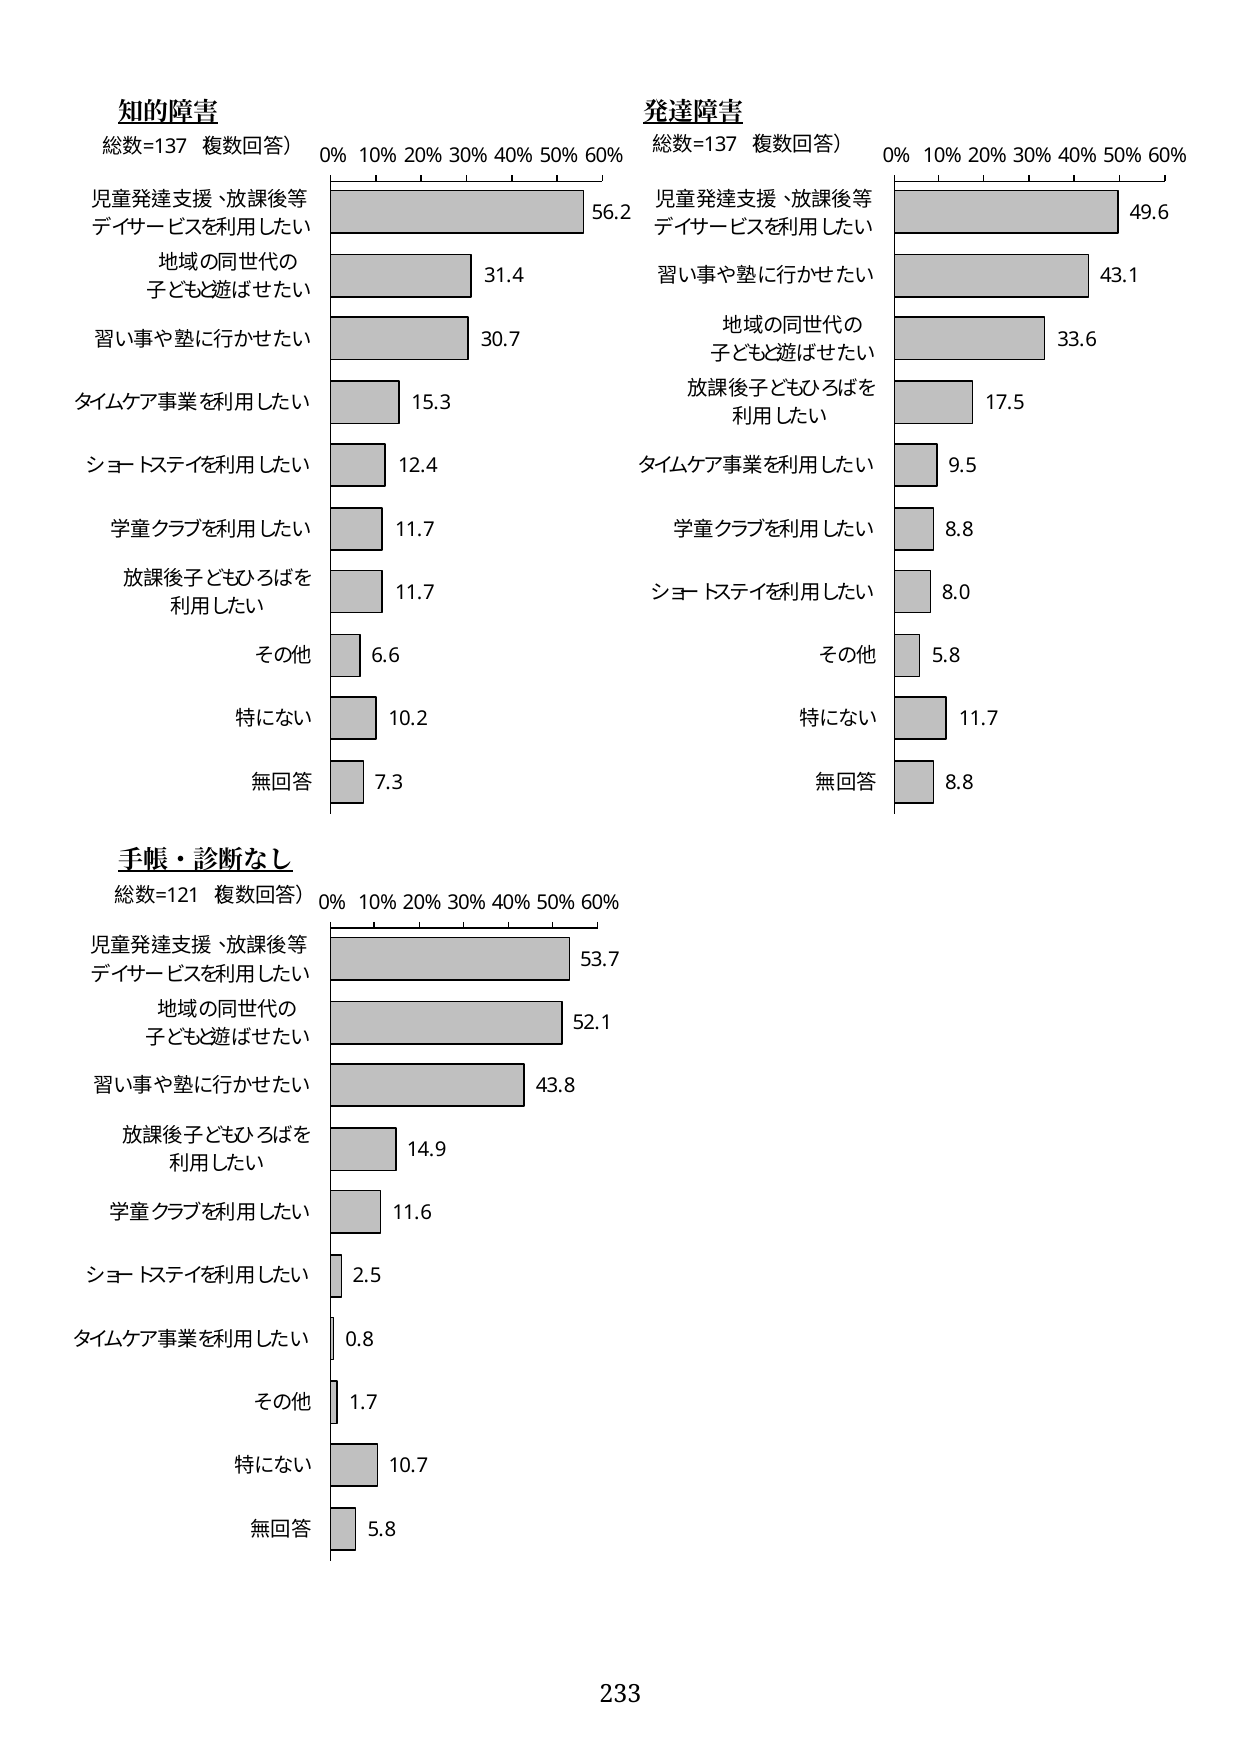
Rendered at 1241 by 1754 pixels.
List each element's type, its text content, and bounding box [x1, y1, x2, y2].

text 知的障害 発達障害 [118, 89, 1122, 129]
text 手帳・診断なし [118, 838, 1122, 877]
